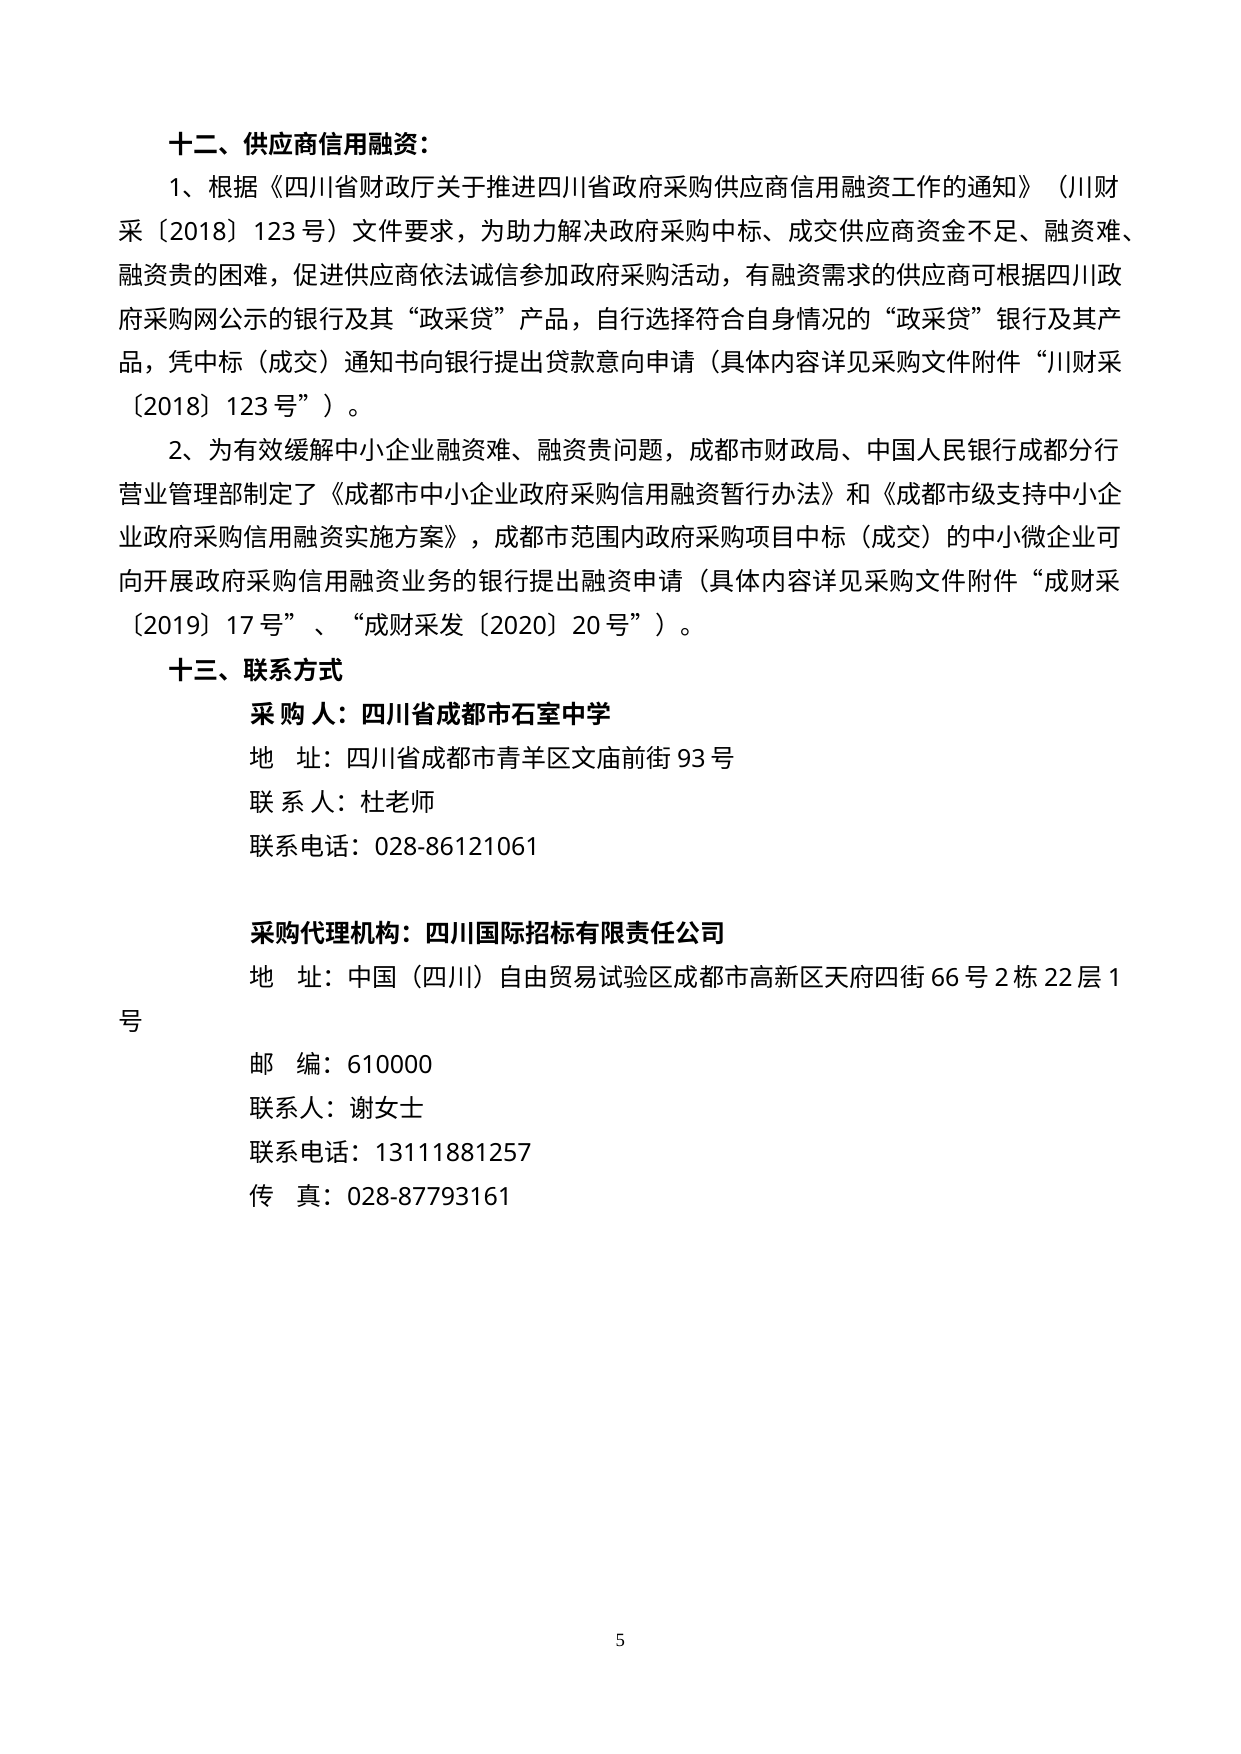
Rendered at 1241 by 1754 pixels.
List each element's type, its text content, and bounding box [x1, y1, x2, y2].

text 采购代理机构：四川国际招标有限责任公司 [118, 908, 1122, 951]
text 联 系 人：杜老师 [118, 776, 1122, 820]
text 1、根据《四川省财政厅关于推进四川省政府采购供应商信用融资工作的通知》（川财采〔2018〕123号）文件要求，为助力解决政府采购中标、成交供应商资金不足、融资难、融资贵的困难，促进供应商依法诚信参加政府采购活动，有融资需求的供应商可根据四川政府采购网公示的银行及其“政采贷”产品，自行选择符合自身情况的“政采贷”银行及其产品，凭中标（成交）通知书向银行提出贷款意向申请（具体内容详见采购文件附件“川财采〔2018〕123号”）。 [118, 162, 1122, 424]
text 联系人：谢女士 [118, 1083, 1122, 1126]
text 采 购 人：四川省成都市石室中学 [118, 689, 1122, 733]
text 2、为有效缓解中小企业融资难、融资贵问题，成都市财政局、中国人民银行成都分行营业管理部制定了《成都市中小企业政府采购信用融资暂行办法》和《成都市级支持中小企业政府采购信用融资实施方案》，成都市范围内政府采购项目中标（成交）的中小微企业可向开展政府采购信用融资业务的银行提出融资申请（具体内容详见采购文件附件“成财采〔2019〕17号” 、“成财采发〔2020〕20号”）。 [118, 424, 1122, 643]
text 联系电话：028-86121061 [118, 820, 1122, 864]
text 联系电话：13111881257 [118, 1126, 1122, 1170]
text 地 址：中国（四川）自由贸易试验区成都市高新区天府四街66号2栋22层1号 [118, 951, 1122, 1039]
text 传 真：028-87793161 [118, 1170, 1122, 1214]
text 十三、联系方式 [118, 643, 1122, 689]
text 十二、供应商信用融资： [118, 118, 1122, 162]
text 地 址：四川省成都市青羊区文庙前街93号 [118, 733, 1122, 776]
text 邮 编：610000 [118, 1039, 1122, 1083]
